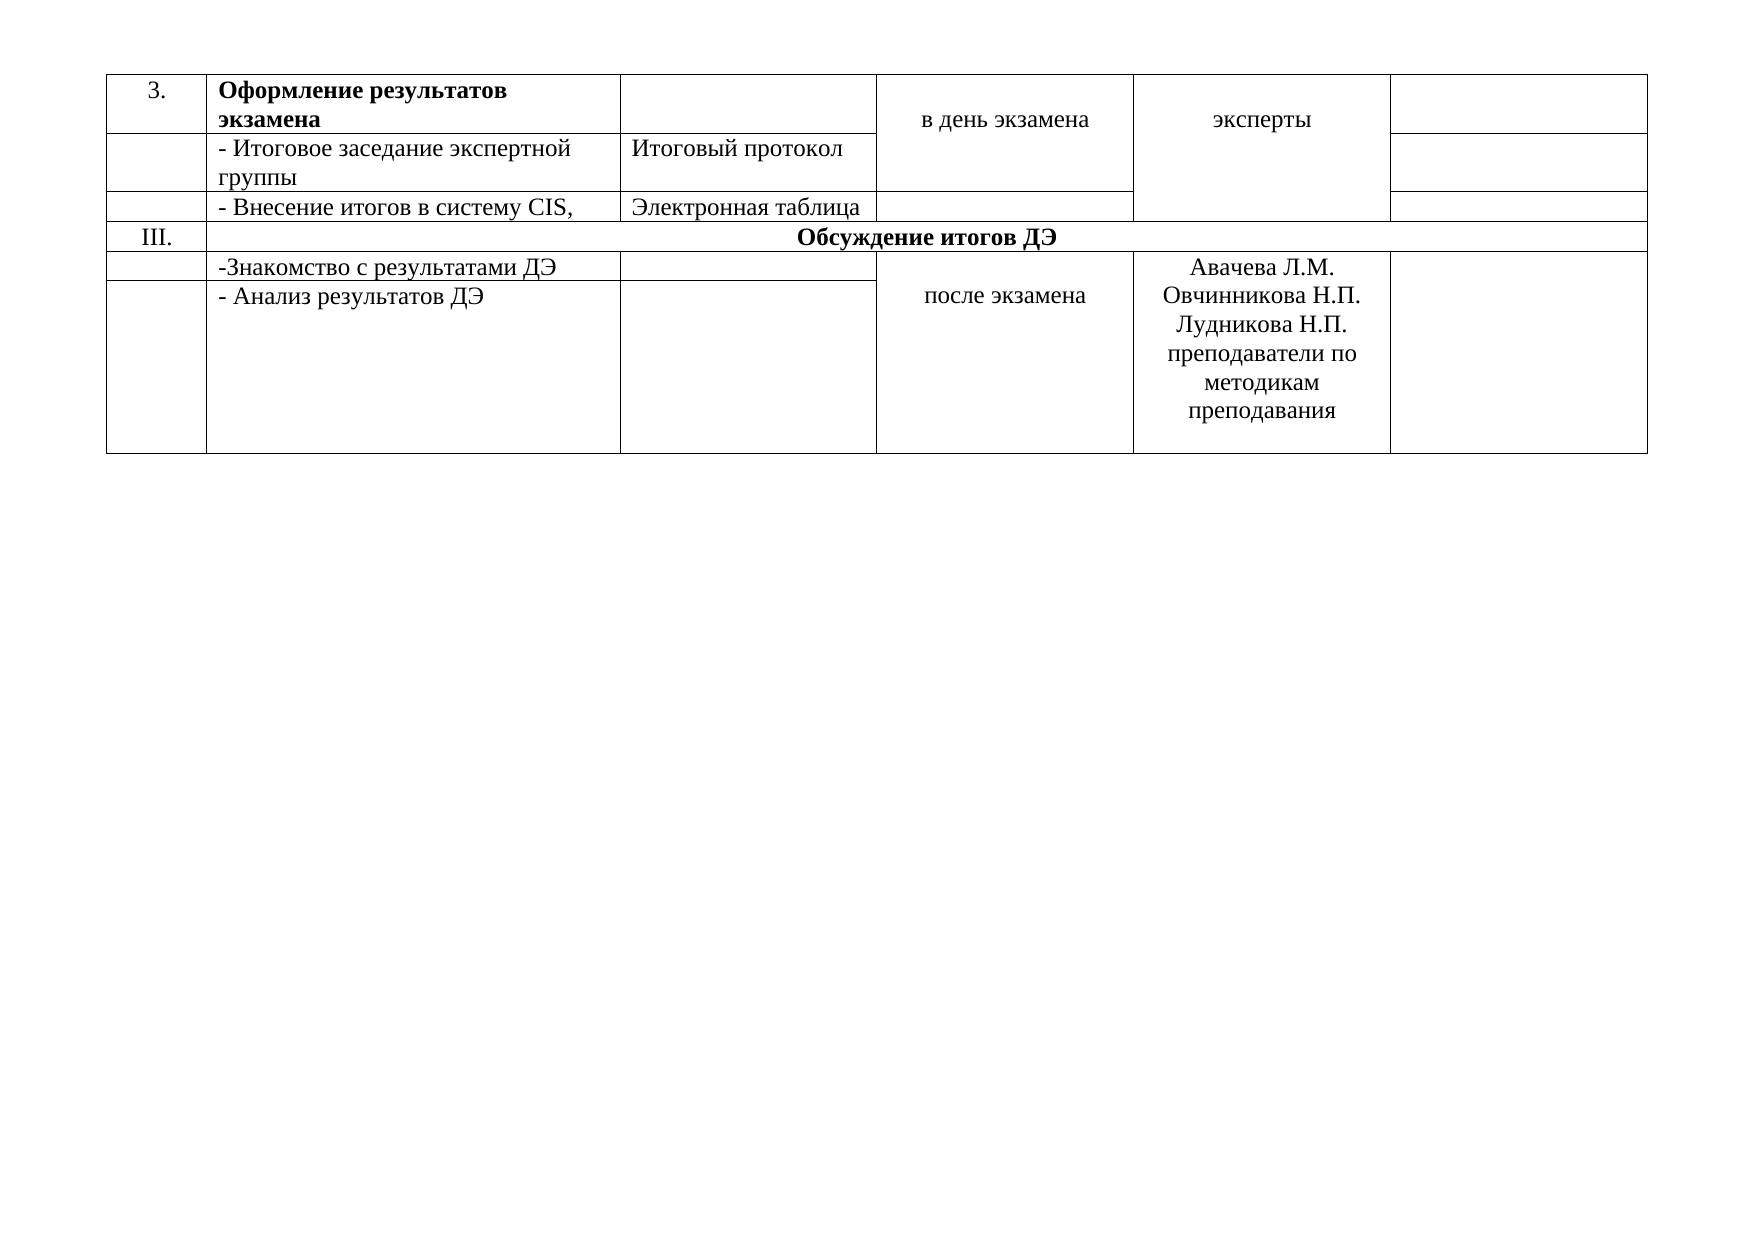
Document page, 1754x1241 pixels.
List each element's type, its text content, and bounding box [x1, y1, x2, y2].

table_cell [1391, 134, 1647, 191]
table_cell - Анализ результатов ДЭ [207, 281, 620, 453]
table_cell эксперты [1134, 75, 1390, 221]
table_cell Оформление результатов экзамена [207, 75, 620, 132]
table_cell -Знакомство с результатами ДЭ [207, 252, 620, 280]
table_cell [1391, 252, 1647, 453]
table_cell Обсуждение итогов ДЭ [207, 222, 1647, 251]
table_cell [107, 252, 206, 280]
table_cell 3. [107, 75, 206, 132]
table_cell [621, 281, 876, 453]
table_cell Итоговый протокол [621, 134, 876, 191]
table_cell - Внесение итогов в систему CIS, [207, 192, 620, 221]
table_cell [877, 192, 1133, 221]
table_cell [621, 75, 876, 132]
table_cell [621, 252, 876, 280]
table_cell [107, 134, 206, 191]
table_cell Электронная таблица [621, 192, 876, 221]
table_cell в день экзамена [877, 75, 1133, 191]
table_cell III. [107, 222, 206, 251]
table_cell [1391, 192, 1647, 221]
table_cell [1391, 75, 1647, 132]
table_cell - Итоговое заседание экспертной группы [207, 134, 620, 191]
table_cell Авачева Л.М. Овчинникова Н.П. Лудникова Н.П. преподаватели по методикам преподавания [1134, 252, 1390, 453]
table_cell [107, 192, 206, 221]
table_cell [107, 281, 206, 453]
table_cell после экзамена [877, 252, 1133, 453]
